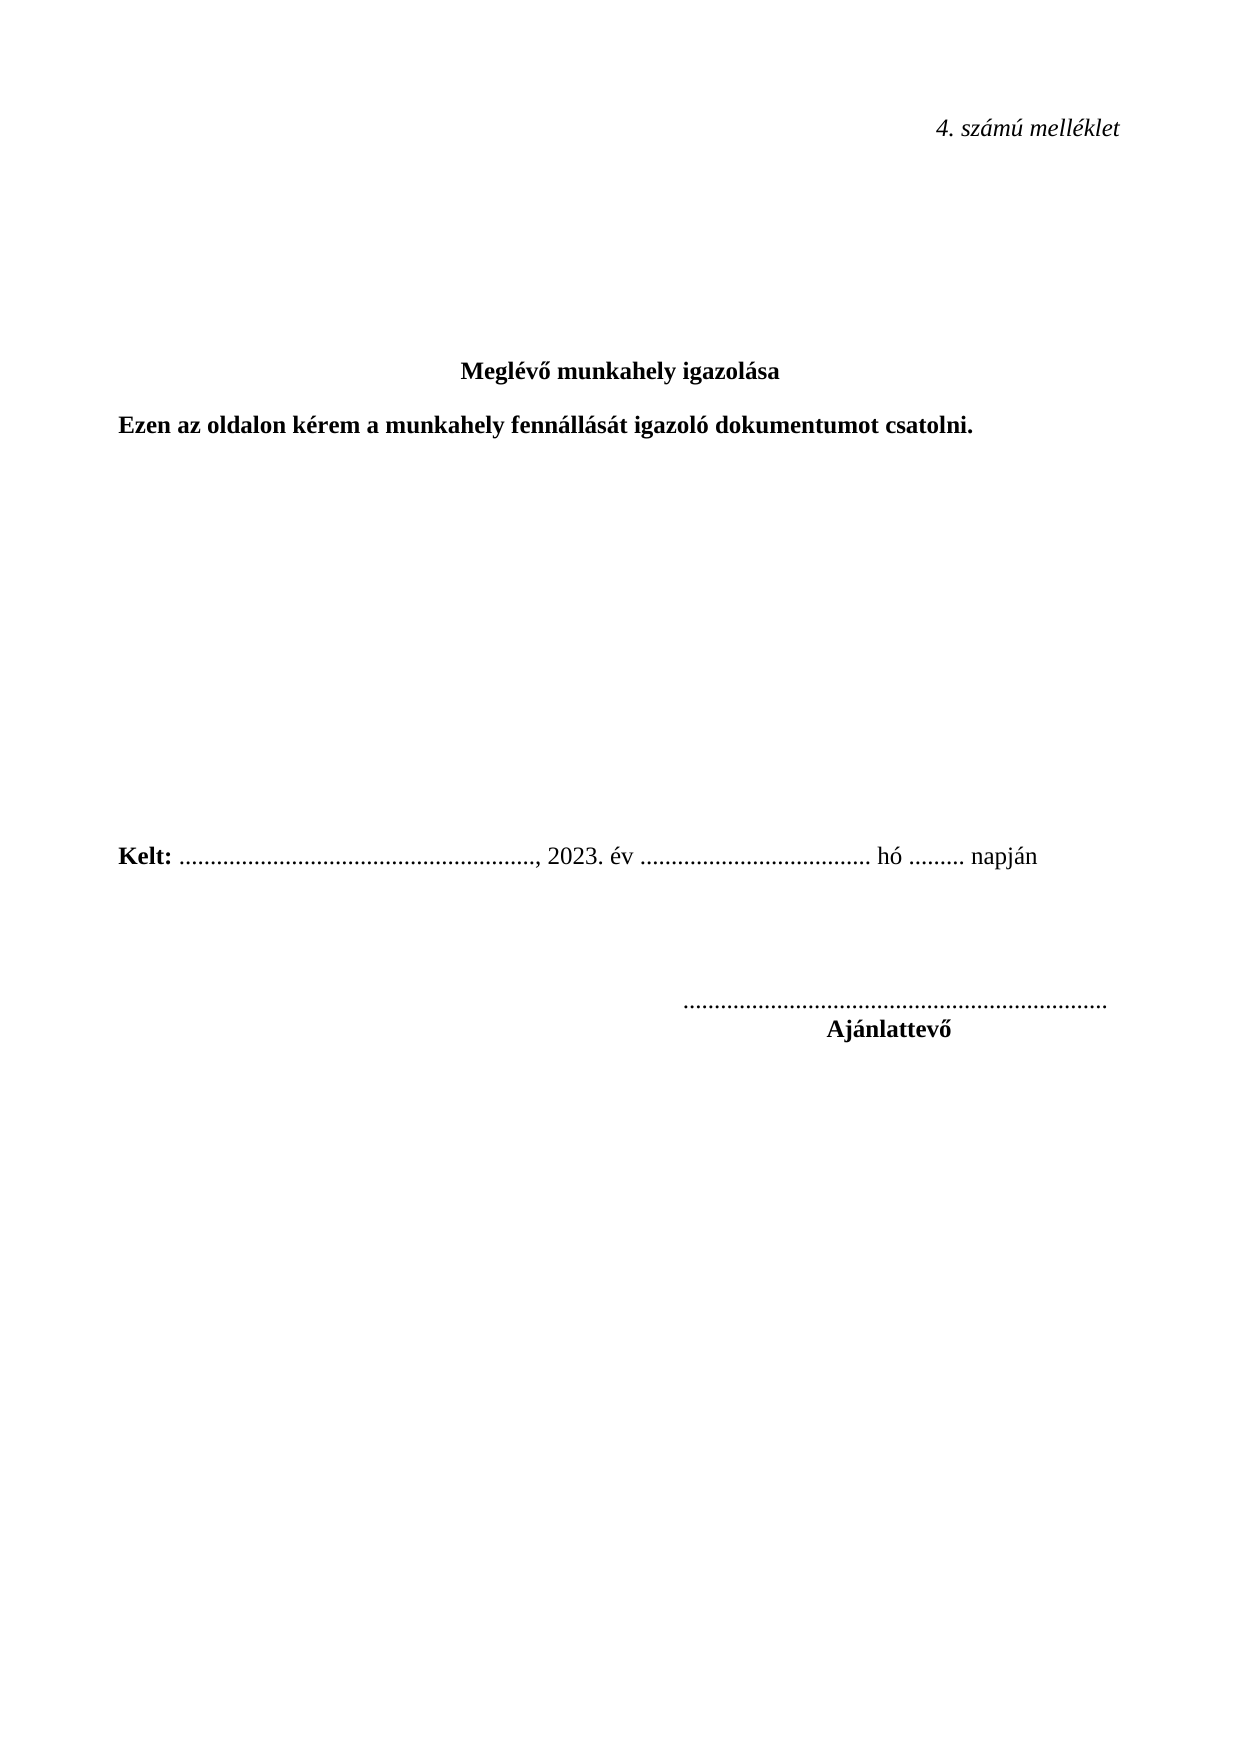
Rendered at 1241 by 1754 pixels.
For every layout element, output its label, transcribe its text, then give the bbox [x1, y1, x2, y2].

text Ajánlattevő [118, 1014, 1122, 1042]
text Meglévő munkahely igazolása [118, 356, 1122, 385]
text Ezen az oldalon kérem a munkahely fennállását igazoló dokumentumot csatolni. [118, 410, 1122, 439]
text .................................................................... [118, 985, 1122, 1014]
text Kelt: ........................................................., 2023. év ..................................... hó ......... napján [118, 841, 1122, 870]
text 4. számú melléklet [118, 113, 1122, 142]
